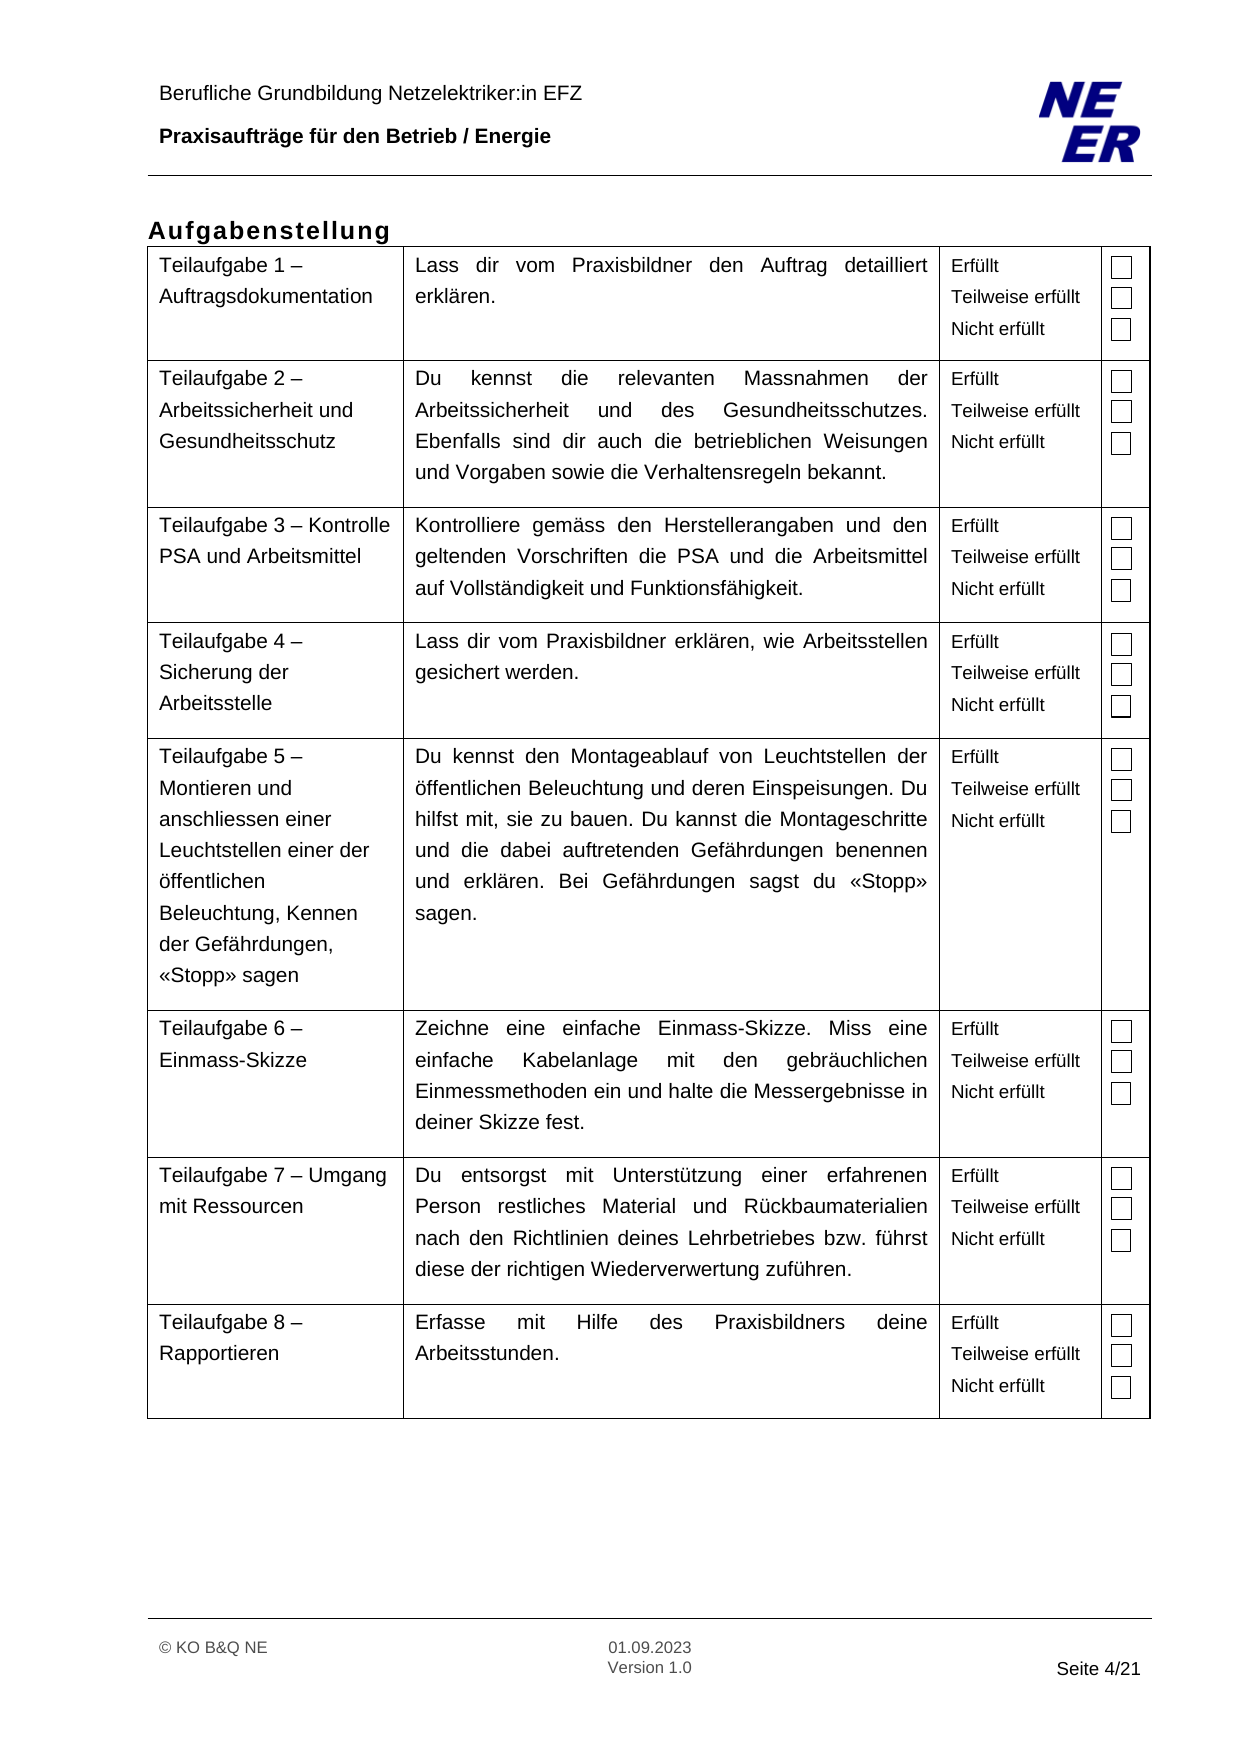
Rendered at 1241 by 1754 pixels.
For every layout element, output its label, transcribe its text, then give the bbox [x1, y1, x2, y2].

table_cell Kontrolliere gemäss den Herstellerangaben und den geltenden Vorschriften die PSA und die Arbeitsmittel auf Vollständigkeit und Funktionsfähigkeit. [404, 508, 939, 622]
table_cell Teilaufgabe 5 – Montieren und anschliessen einer Leuchtstellen einer der öffentlichen Beleuchtung, Kennen der Gefährdungen, «Stopp» sagen [148, 739, 403, 1010]
table_cell [1102, 739, 1149, 1010]
table_cell Erfüllt Teilweise erfüllt Nicht erfüllt [940, 361, 1101, 507]
table_cell Erfüllt Teilweise erfüllt Nicht erfüllt [940, 1305, 1101, 1417]
table_cell Erfasse mit Hilfe des Praxisbildners deine Arbeitsstunden. [404, 1305, 939, 1417]
table_cell Teilaufgabe 4 – Sicherung der Arbeitsstelle [148, 623, 403, 738]
table_cell Du entsorgst mit Unterstützung einer erfahrenen Person restliches Material und Rückbaumaterialien nach den Richtlinien deines Lehrbetriebes bzw. führst diese der richtigen Wiederverwertung zuführen. [404, 1158, 939, 1303]
table_header [1102, 247, 1149, 360]
table_cell Lass dir vom Praxisbildner erklären, wie Arbeitsstellen gesichert werden. [404, 623, 939, 738]
table_cell Du kennst die relevanten Massnahmen der Arbeitssicherheit und des Gesundheitsschutzes. Ebenfalls sind dir auch die betrieblichen Weisungen und Vorgaben sowie die Verhaltensregeln bekannt. [404, 361, 939, 507]
table_header Teilaufgabe 1 – Auftragsdokumentation [148, 247, 403, 360]
table_cell [1102, 1305, 1149, 1417]
table_cell Erfüllt Teilweise erfüllt Nicht erfüllt [940, 739, 1101, 1010]
table_cell Zeichne eine einfache Einmass-Skizze. Miss eine einfache Kabelanlage mit den gebräuchlichen Einmessmethoden ein und halte die Messergebnisse in deiner Skizze fest. [404, 1011, 939, 1157]
picture [1038, 81, 1141, 163]
table_cell [1102, 1158, 1149, 1303]
table_header Lass dir vom Praxisbildner den Auftrag detailliert erklären. [404, 247, 939, 360]
table_cell Erfüllt Teilweise erfüllt Nicht erfüllt [940, 1158, 1101, 1303]
table_header Erfüllt Teilweise erfüllt Nicht erfüllt [940, 247, 1101, 360]
table_cell Erfüllt Teilweise erfüllt Nicht erfüllt [940, 623, 1101, 738]
table_cell Teilaufgabe 6 – Einmass-Skizze [148, 1011, 403, 1157]
table_cell Teilaufgabe 2 – Arbeitssicherheit und Gesundheitsschutz [148, 361, 403, 507]
text Aufgabenstellung [148, 215, 1152, 246]
table_cell [1102, 623, 1149, 738]
table_cell [1102, 508, 1149, 622]
table_cell [1102, 361, 1149, 507]
table_cell Teilaufgabe 7 – Umgang mit Ressourcen [148, 1158, 403, 1303]
table_cell Erfüllt Teilweise erfüllt Nicht erfüllt [940, 1011, 1101, 1157]
table_cell Teilaufgabe 8 – Rapportieren [148, 1305, 403, 1417]
table_cell Teilaufgabe 3 – Kontrolle PSA und Arbeitsmittel [148, 508, 403, 622]
table_cell Erfüllt Teilweise erfüllt Nicht erfüllt [940, 508, 1101, 622]
table_cell Du kennst den Montageablauf von Leuchtstellen der öffentlichen Beleuchtung und deren Einspeisungen. Du hilfst mit, sie zu bauen. Du kannst die Montageschritte und die dabei auftretenden Gefährdungen benennen und erklären. Bei Gefährdungen sagst du «Stopp» sagen. [404, 739, 939, 1010]
table_cell [1102, 1011, 1149, 1157]
